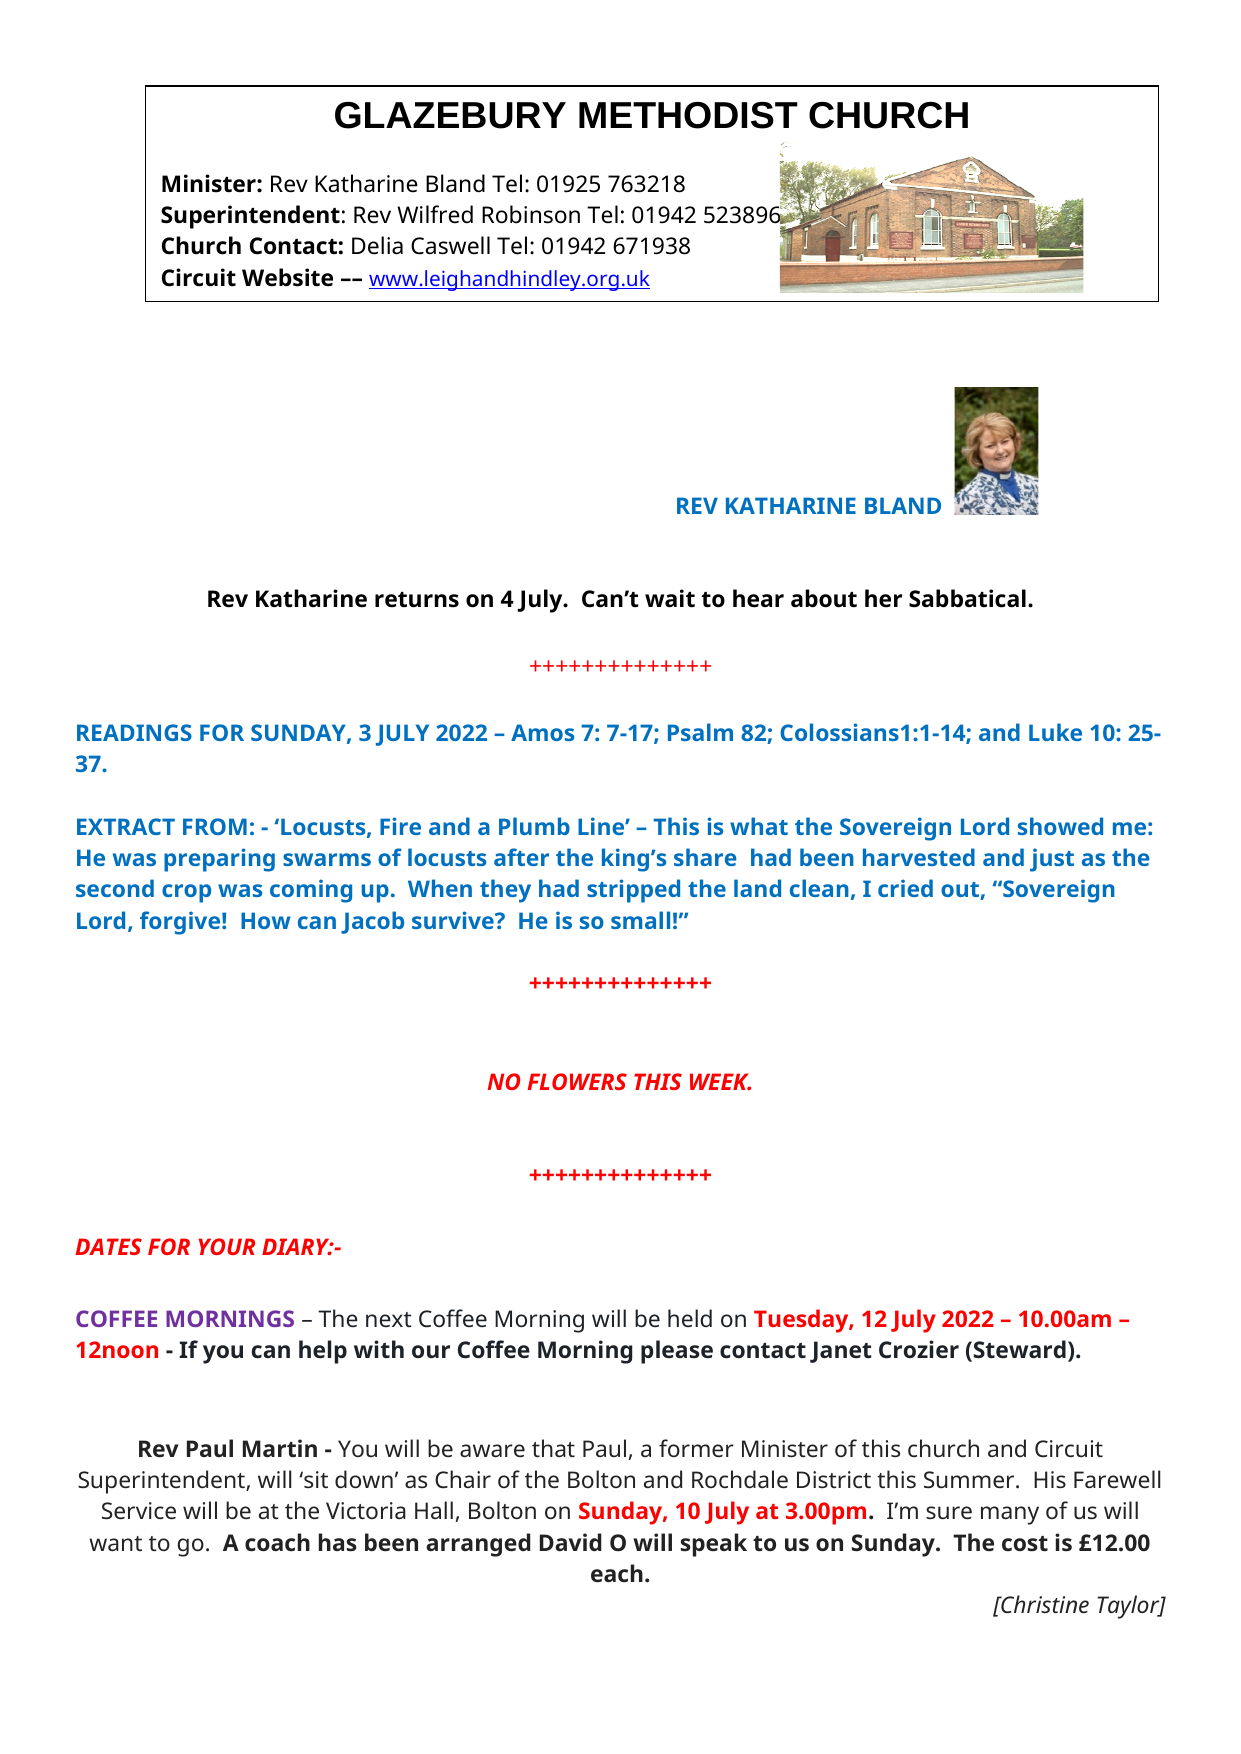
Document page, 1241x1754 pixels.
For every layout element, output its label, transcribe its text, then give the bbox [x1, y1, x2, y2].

text ++++++++++++++ [75, 650, 1165, 681]
text ++++++++++++++ [75, 967, 1165, 998]
text DATES FOR YOUR DIARY:- [75, 1231, 1165, 1262]
picture [779, 133, 1084, 293]
text Rev Katharine returns on 4 July. Can’t wait to hear about her Sabbatical. [75, 583, 1165, 614]
text NO FLOWERS THIS WEEK. [75, 1066, 1165, 1097]
text EXTRACT FROM: - ‘Locusts, Fire and a Plumb Line’ – This is what the Sovereign Lord showed me: He was preparing swarms of locusts after the king’s share had been harvested and just as the second crop was coming up. When they had stripped the land clean, I cried out, “Sovereign Lord, forgive! How can Jacob survive? He is so small!” [75, 811, 1165, 936]
text REV KATHARINE BLAND [600, 388, 1165, 521]
text COFFEE MORNINGS – The next Coffee Morning will be held on Tuesday, 12 July 2022 – 10.00am – 12noon - If you can help with our Coffee Morning please contact Janet Crozier (Steward). [75, 1303, 1165, 1366]
text ++++++++++++++ [75, 1159, 1165, 1191]
text [Christine Taylor] [75, 1589, 1165, 1620]
text Rev Paul Martin - You will be aware that Paul, a former Minister of this church and Circuit Superintendent, will ‘sit down’ as Chair of the Bolton and Rochdale District this Summer. His Farewell Service will be at the Victoria Hall, Bolton on Sunday, 10 July at 3.00pm. I’m sure many of us will want to go. A coach has been arranged David O will speak to us on Sunday. The cost is £12.00 each. [75, 1433, 1165, 1589]
picture [954, 387, 1039, 515]
text READINGS FOR SUNDAY, 3 JULY 2022 – Amos 7: 7-17; Psalm 82; Colossians1:1-14; and Luke 10: 25-37. [75, 717, 1165, 779]
